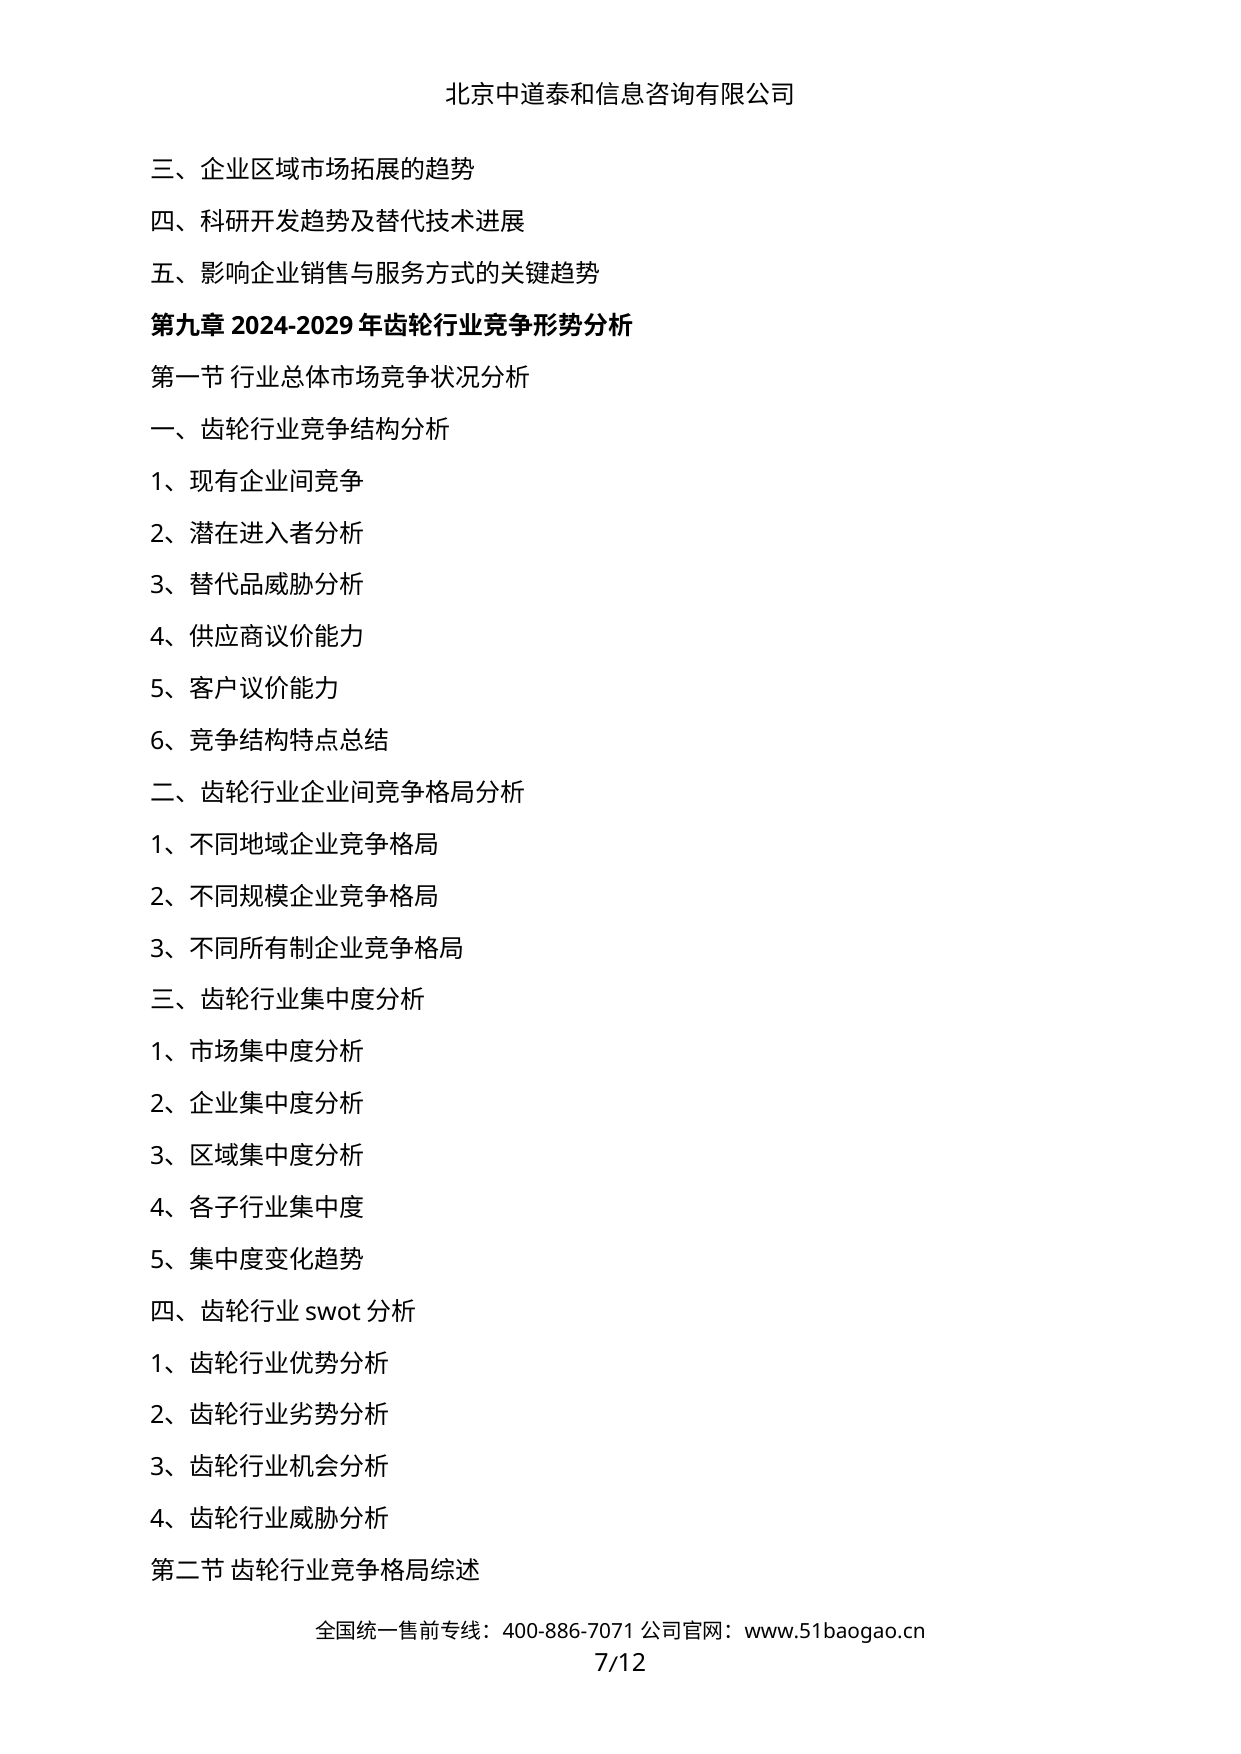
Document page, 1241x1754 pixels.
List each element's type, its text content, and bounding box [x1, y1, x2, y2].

text 1、市场集中度分析 [150, 1032, 1090, 1068]
text 2、企业集中度分析 [150, 1084, 1090, 1120]
text 3、区域集中度分析 [150, 1136, 1090, 1172]
text 第二节 齿轮行业竞争格局综述 [150, 1551, 1090, 1587]
text 2、不同规模企业竞争格局 [150, 876, 1090, 912]
text 1、现有企业间竞争 [150, 461, 1090, 497]
text 四、科研开发趋势及替代技术进展 [150, 202, 1090, 238]
text 一、齿轮行业竞争结构分析 [150, 409, 1090, 446]
text 5、客户议价能力 [150, 669, 1090, 705]
text 3、替代品威胁分析 [150, 565, 1090, 601]
text 6、竞争结构特点总结 [150, 721, 1090, 757]
text 4、各子行业集中度 [150, 1187, 1090, 1224]
text 五、影响企业销售与服务方式的关键趋势 [150, 254, 1090, 290]
text 2、潜在进入者分析 [150, 513, 1090, 549]
text 四、齿轮行业swot分析 [150, 1291, 1090, 1327]
text 二、齿轮行业企业间竞争格局分析 [150, 772, 1090, 809]
text 4、供应商议价能力 [150, 617, 1090, 653]
text 4、齿轮行业威胁分析 [150, 1499, 1090, 1535]
text 第一节 行业总体市场竞争状况分析 [150, 357, 1090, 394]
text 1、不同地域企业竞争格局 [150, 824, 1090, 861]
text 三、齿轮行业集中度分析 [150, 980, 1090, 1016]
text 3、不同所有制企业竞争格局 [150, 928, 1090, 964]
text 三、企业区域市场拓展的趋势 [150, 150, 1090, 186]
text 1、齿轮行业优势分析 [150, 1343, 1090, 1379]
text 2、齿轮行业劣势分析 [150, 1395, 1090, 1431]
text 3、齿轮行业机会分析 [150, 1447, 1090, 1483]
text 第九章 2024-2029年齿轮行业竞争形势分析 [150, 306, 1090, 342]
text 5、集中度变化趋势 [150, 1239, 1090, 1276]
